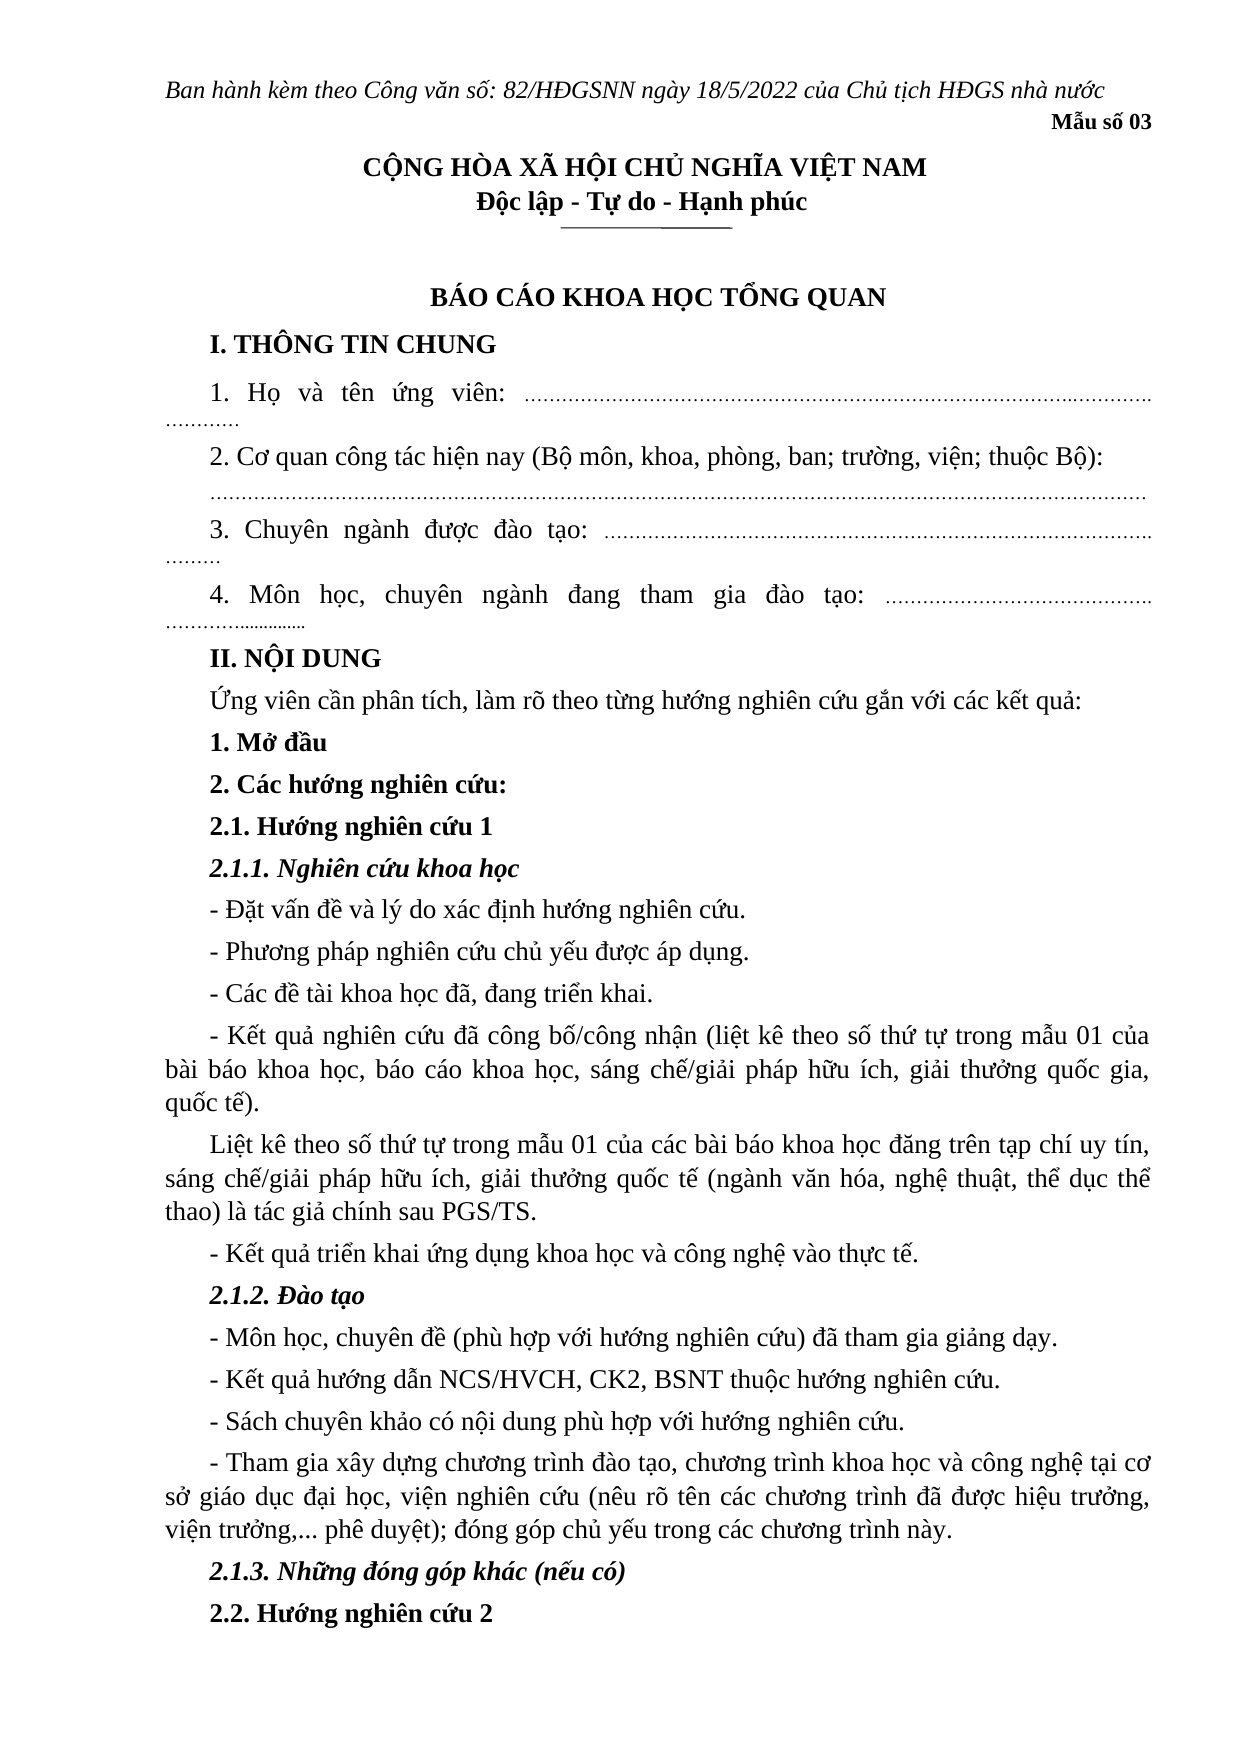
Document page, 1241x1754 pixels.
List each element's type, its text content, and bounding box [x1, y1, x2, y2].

text 1. Họ và tên ứng viên: …………………………………………………………………………….………….………… [165, 376, 1152, 430]
text 2.1.1. Nghiên cứu khoa học [165, 852, 1152, 883]
text - Đặt vấn đề và lý do xác định hướng nghiên cứu. [165, 893, 1152, 925]
text 2.2. Hướng nghiên cứu 2 [165, 1597, 1152, 1628]
text - Môn học, chuyên đề (phù hợp với hướng nghiên cứu) đã tham gia giảng dạy. [165, 1321, 1152, 1352]
text - Sách chuyên khảo có nội dung phù hợp với hướng nghiên cứu. [165, 1404, 1152, 1436]
text Liệt kê theo số thứ tự trong mẫu 01 của các bài báo khoa học đăng trên tạp chí uy tín, sáng chế/giải pháp hữu ích, giải thưởng quốc tế (ngành văn hóa, nghệ thuật, thể dục thể thao) là tác giả chính sau PGS/TS. [165, 1128, 1152, 1226]
text - Kết quả nghiên cứu đã công bố/công nhận (liệt kê theo số thứ tự trong mẫu 01 của bài báo khoa học, báo cáo khoa học, sáng chế/giải pháp hữu ích, giải thưởng quốc gia, quốc tế). [165, 1019, 1152, 1117]
text Ứng viên cần phân tích, làm rõ theo từng hướng nghiên cứu gắn với các kết quả: [165, 684, 1152, 715]
text 2. Các hướng nghiên cứu: [165, 768, 1152, 799]
text 4. Môn học, chuyên ngành đang tham gia đào tạo: …………………………………….………….............. [165, 578, 1152, 632]
text …………………………………………………………………………………………………………………………………… [165, 482, 1152, 503]
text 3. Chuyên ngành được đào tạo: …………………………………………………………………………….……… [165, 513, 1152, 568]
text BÁO CÁO KHOA HỌC TỔNG QUAN [165, 281, 1152, 313]
text - Kết quả triển khai ứng dụng khoa học và công nghệ vào thực tế. [165, 1237, 1152, 1268]
text 2.1.2. Đào tạo [165, 1279, 1152, 1310]
text - Tham gia xây dựng chương trình đào tạo, chương trình khoa học và công nghệ tại cơ sở giáo dục đại học, viện nghiên cứu (nêu rõ tên các chương trình đã được hiệu trưởng, viện trưởng,... phê duyệt); đóng góp chủ yếu trong các chương trình này. [165, 1446, 1152, 1545]
text 2.1.3. Những đóng góp khác (nếu có) [165, 1555, 1152, 1587]
text 2. Cơ quan công tác hiện nay (Bộ môn, khoa, phòng, ban; trường, viện; thuộc Bộ): [165, 440, 1152, 471]
text 2.1. Hướng nghiên cứu 1 [165, 810, 1152, 841]
text 1. Mở đầu [165, 726, 1152, 757]
text I. THÔNG TIN CHUNG [165, 328, 1152, 359]
text Mẫu số 03 [165, 108, 1152, 134]
text - Phương pháp nghiên cứu chủ yếu được áp dụng. [165, 935, 1152, 967]
text - Kết quả hướng dẫn NCS/HVCH, CK2, BSNT thuộc hướng nghiên cứu. [165, 1363, 1152, 1394]
text II. NỘI DUNG [165, 642, 1152, 673]
table_header CỘNG HÒA XÃ HỘI CHỦ NGHĨA VIỆT NAM Độc lập - Tự do - Hạnh phúc [165, 139, 1125, 269]
text - Các đề tài khoa học đã, đang triển khai. [165, 977, 1152, 1008]
